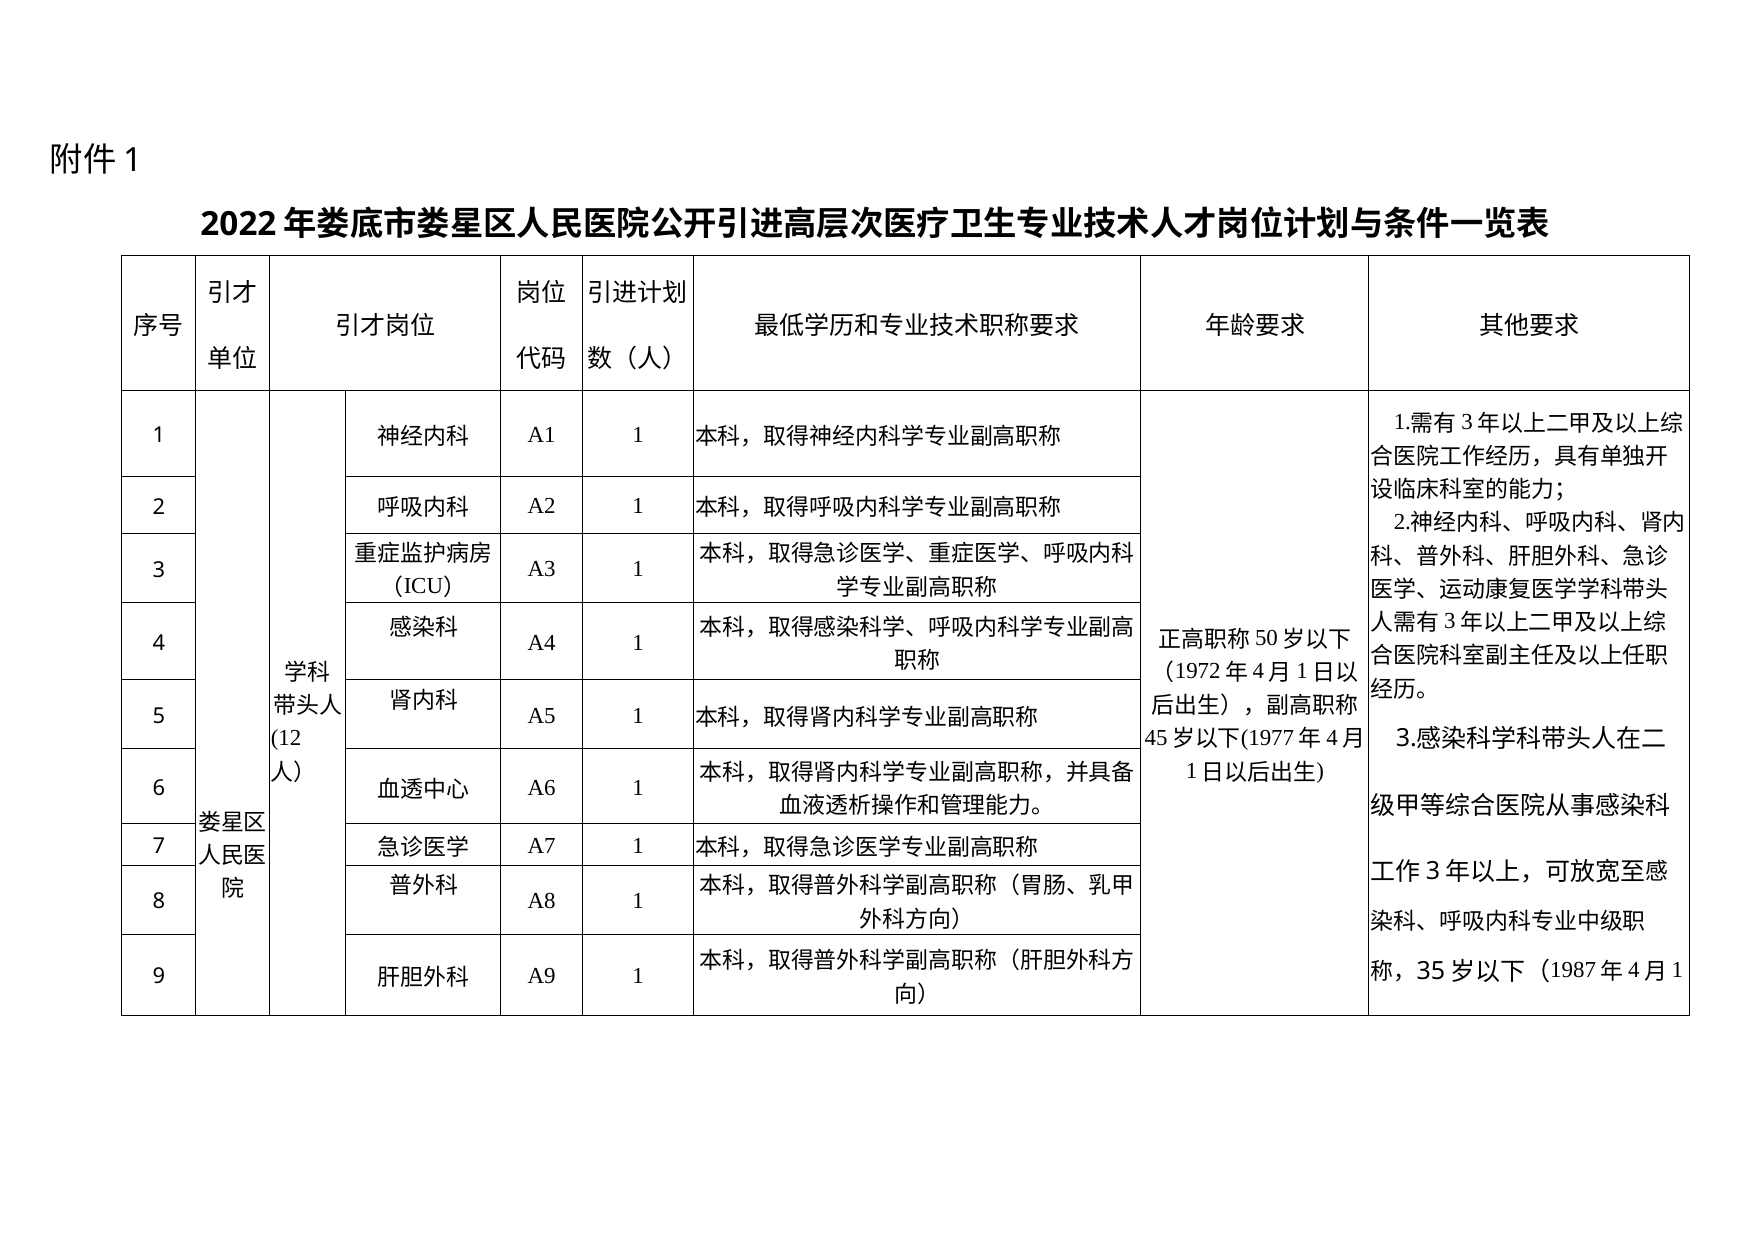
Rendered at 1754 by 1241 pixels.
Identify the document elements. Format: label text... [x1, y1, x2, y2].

table_cell A4 [501, 603, 582, 679]
table_cell 本科，取得呼吸内科学专业副高职称 [694, 477, 1140, 533]
table_cell A9 [501, 935, 582, 1014]
table_cell 2 [122, 477, 195, 533]
table_cell 本科，取得普外科学副高职称（肝胆外科方向） [694, 935, 1140, 1014]
table_cell 1 [583, 866, 693, 934]
table_cell 正高职称50岁以下（1972年4月1日以后出生），副高职称45岁以下(1977年4月1日以后出生) [1141, 391, 1368, 1014]
table_cell 本科，取得急诊医学、重症医学、呼吸内科学专业副高职称 [694, 534, 1140, 602]
table_cell 1.需有3年以上二甲及以上综合医院工作经历，具有单独开设临床科室的能力； 2.神经内科、呼吸内科、肾内科、普外科、肝胆外科、急诊医学、运动康复医学学科带头人需有3年以上二甲及以上综合医院科室副主任及以上任职经历。 3.感染科学科带头人在二级甲等综合医院从事感染科工作3年以上，可放宽至感染科、呼吸内科专业中级职称，35岁以下（1987年4月1日以后出生）。 4.紧缺岗位学科带头人副高职称可放宽到50岁以下。 [1369, 391, 1689, 1014]
table_header 引进计划数（人） [583, 256, 693, 390]
table_cell 急诊医学 [346, 824, 500, 865]
table_cell 1 [583, 603, 693, 679]
table_header 年龄要求 [1141, 256, 1368, 390]
table_cell 本科，取得感染科学、呼吸内科学专业副高职称 [694, 603, 1140, 679]
table_cell 6 [122, 749, 195, 823]
table_cell 1 [583, 935, 693, 1014]
table_cell 3 [122, 534, 195, 602]
table_cell 8 [122, 866, 195, 934]
text 2022年娄底市娄星区人民医院公开引进高层次医疗卫生专业技术人才岗位计划与条件一览表 [150, 188, 1604, 254]
table_header 最低学历和专业技术职称要求 [694, 256, 1140, 390]
table_cell 1 [583, 680, 693, 748]
table_cell 感染科 [346, 603, 500, 679]
table_header 其他要求 [1369, 256, 1689, 390]
table_cell A8 [501, 866, 582, 934]
table_cell 肝胆外科 [346, 935, 500, 1014]
table_cell 5 [122, 680, 195, 748]
table_cell 神经内科 [346, 391, 500, 476]
table_cell 肾内科 [346, 680, 500, 748]
table_cell 普外科 [346, 866, 500, 934]
table_cell A3 [501, 534, 582, 602]
table_cell 9 [122, 935, 195, 1014]
table_header 引才单位 [196, 256, 269, 390]
table_header 引才岗位 [270, 256, 500, 390]
table_cell A6 [501, 749, 582, 823]
table_cell 本科，取得肾内科学专业副高职称 [694, 680, 1140, 748]
table_cell 1 [583, 749, 693, 823]
table_cell 1 [583, 824, 693, 865]
table_cell A2 [501, 477, 582, 533]
table_cell 呼吸内科 [346, 477, 500, 533]
table_cell 7 [122, 824, 195, 865]
table_cell 娄星区人民医院 娄星区人民医院 [196, 391, 269, 1014]
table_cell 1 [583, 534, 693, 602]
table_cell 1 [583, 391, 693, 476]
table_cell A7 [501, 824, 582, 865]
table_cell A1 [501, 391, 582, 476]
table_cell 4 [122, 603, 195, 679]
table_cell 本科，取得急诊医学专业副高职称 [694, 824, 1140, 865]
table_cell 血透中心 [346, 749, 500, 823]
table_header 岗位 代码 [501, 256, 582, 390]
table_cell 1 [583, 477, 693, 533]
table_cell 重症监护病房（ICU） [346, 534, 500, 602]
table_cell A5 [501, 680, 582, 748]
table_cell 学科 带头人 (12人） [270, 391, 345, 1014]
table_cell 1 [122, 391, 195, 476]
table_cell 本科，取得神经内科学专业副高职称 [694, 391, 1140, 476]
table_cell 本科，取得普外科学副高职称（胃肠、乳甲外科方向） [694, 866, 1140, 934]
table_cell 本科，取得肾内科学专业副高职称，并具备血液透析操作和管理能力。 [694, 749, 1140, 823]
table_header 序号 [122, 256, 195, 390]
